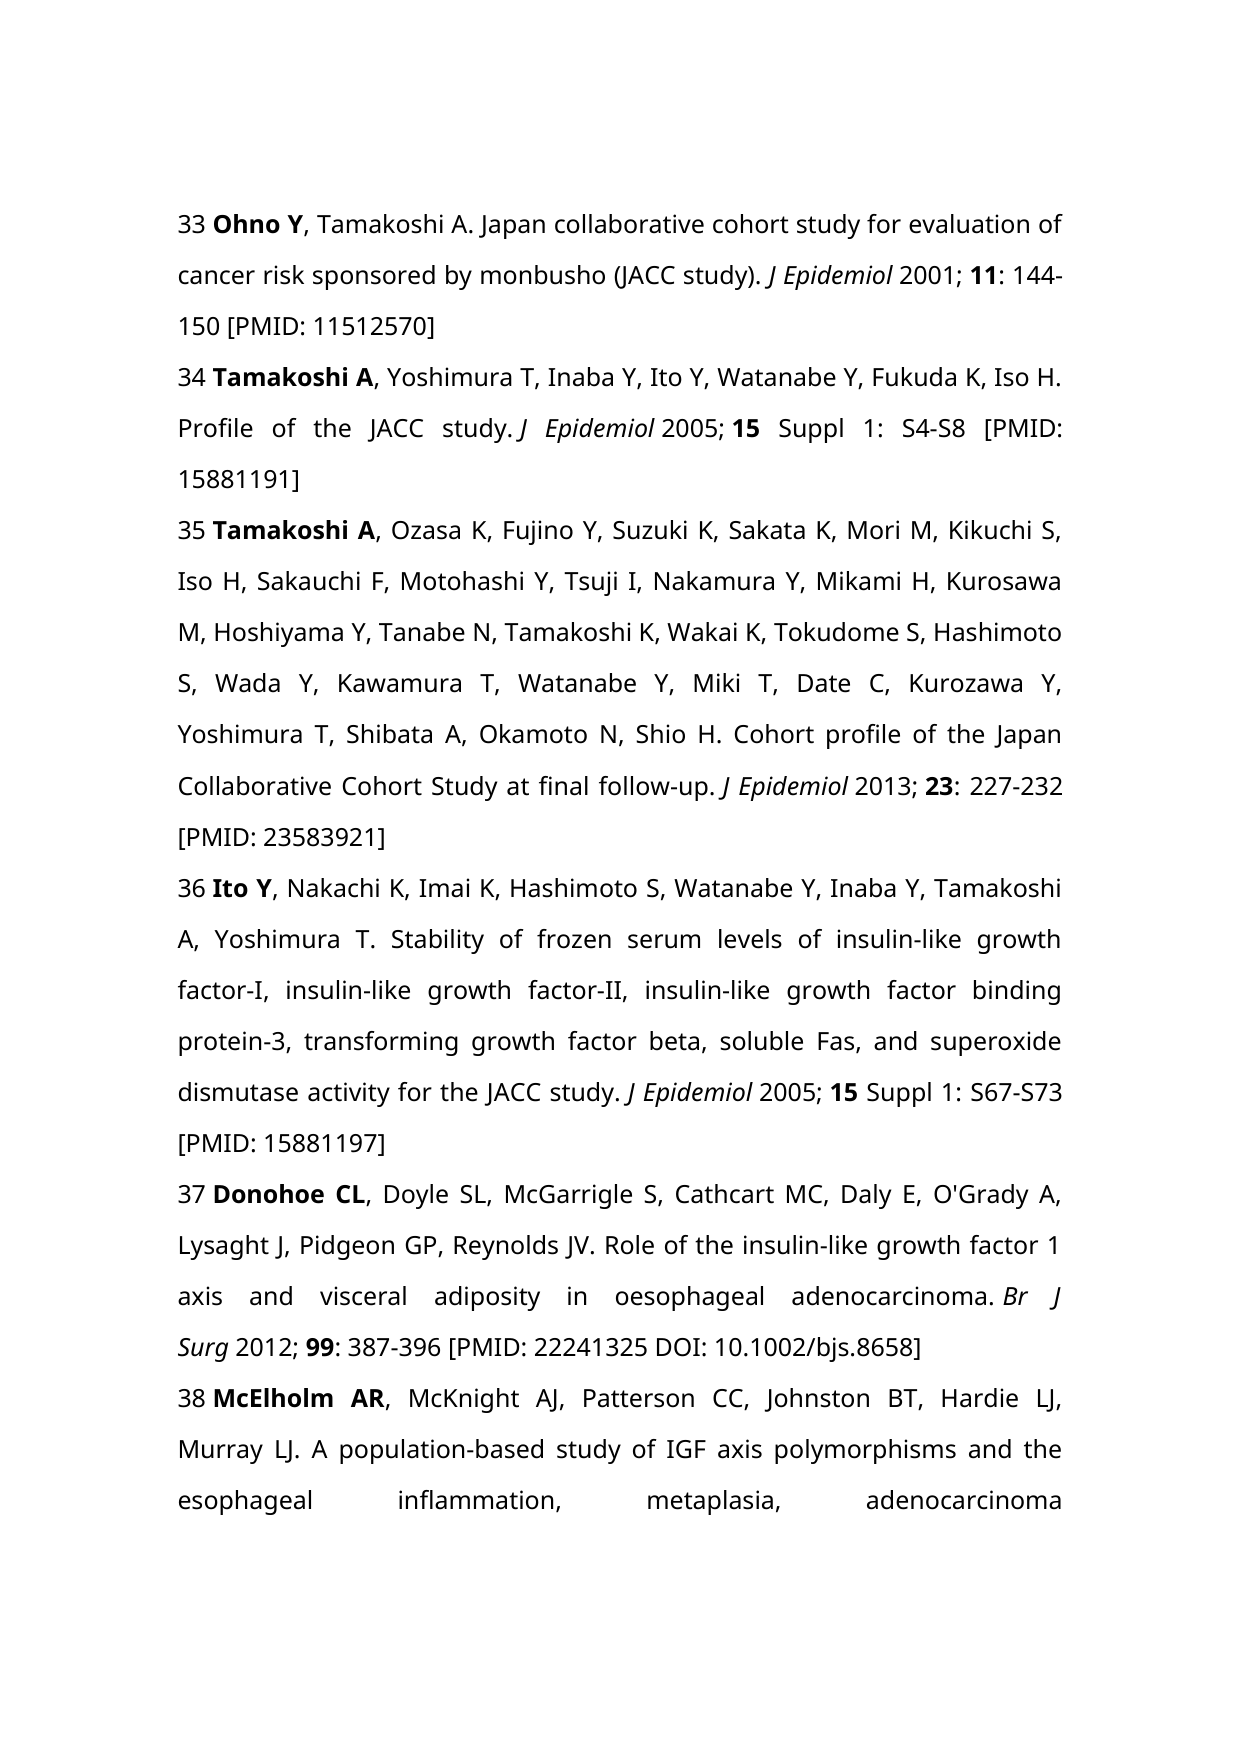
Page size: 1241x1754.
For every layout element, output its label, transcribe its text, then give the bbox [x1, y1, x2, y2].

text 35 Tamakoshi A, Ozasa K, Fujino Y, Suzuki K, Sakata K, Mori M, Kikuchi S, Iso H, Sakauchi F, Motohashi Y, Tsuji I, Nakamura Y, Mikami H, Kurosawa M, Hoshiyama Y, Tanabe N, Tamakoshi K, Wakai K, Tokudome S, Hashimoto S, Wada Y, Kawamura T, Watanabe Y, Miki T, Date C, Kurozawa Y, Yoshimura T, Shibata A, Okamoto N, Shio H. Cohort profile of the Japan Collaborative Cohort Study at final follow-up. J Epidemiol 2013; 23: 227-232 [PMID: 23583921] [177, 513, 1063, 853]
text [177, 1381, 1063, 1517]
text 34 Tamakoshi A, Yoshimura T, Inaba Y, Ito Y, Watanabe Y, Fukuda K, Iso H. Profile of the JACC study. J Epidemiol 2005; 15 Suppl 1: S4-S8 [PMID: 15881191] [177, 360, 1063, 496]
text 36 Ito Y, Nakachi K, Imai K, Hashimoto S, Watanabe Y, Inaba Y, Tamakoshi A, Yoshimura T. Stability of frozen serum levels of insulin-like growth factor-I, insulin-like growth factor-II, insulin-like growth factor binding protein-3, transforming growth factor beta, soluble Fas, and superoxide dismutase activity for the JACC study. J Epidemiol 2005; 15 Suppl 1: S67-S73 [PMID: 15881197] [177, 870, 1063, 1159]
text 33 Ohno Y, Tamakoshi A. Japan collaborative cohort study for evaluation of cancer risk sponsored by monbusho (JACC study). J Epidemiol 2001; 11: 144-150 [PMID: 11512570] [177, 207, 1063, 343]
text 37 Donohoe CL, Doyle SL, McGarrigle S, Cathcart MC, Daly E, O'Grady A, Lysaght J, Pidgeon GP, Reynolds JV. Role of the insulin-like growth factor 1 axis and visceral adiposity in oesophageal adenocarcinoma. Br J Surg 2012; 99: 387-396 [PMID: 22241325 DOI: 10.1002/bjs.8658] [177, 1177, 1063, 1364]
